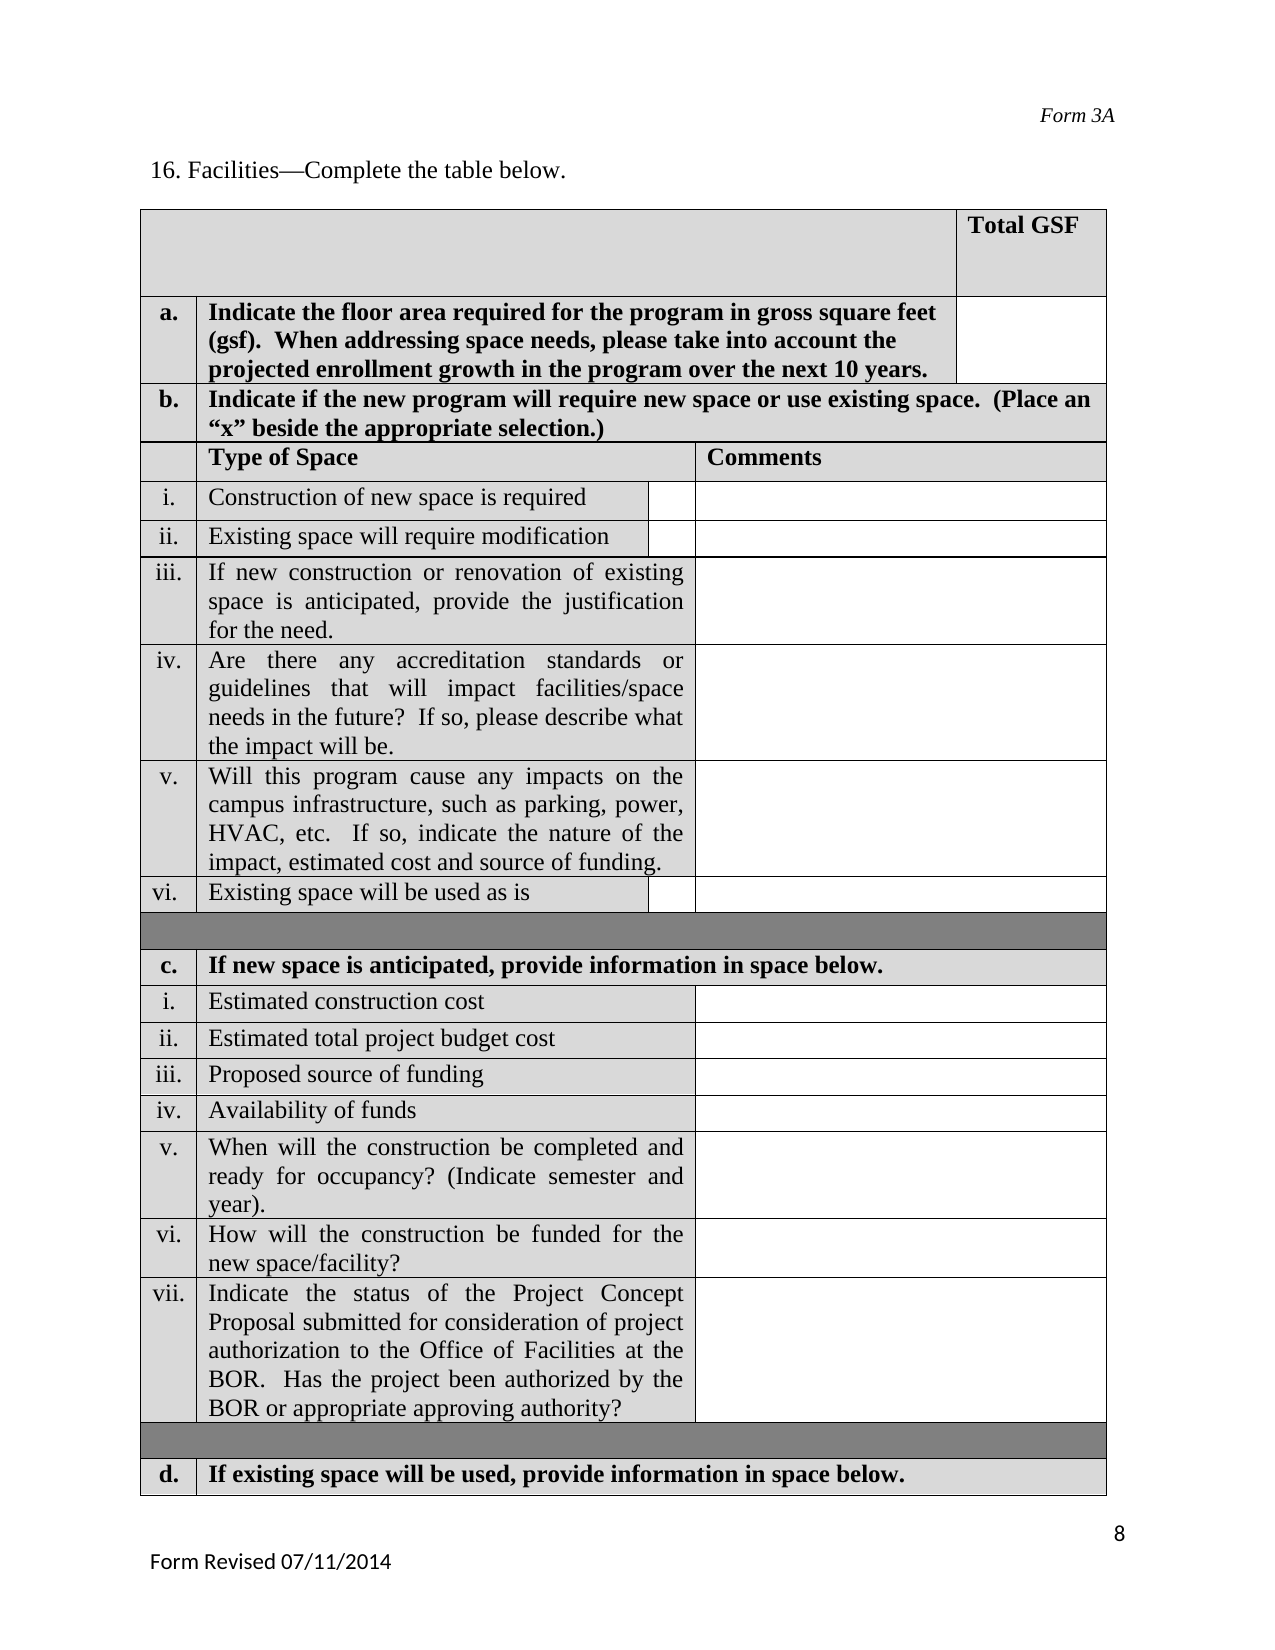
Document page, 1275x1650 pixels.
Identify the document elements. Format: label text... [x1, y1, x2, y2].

table_header [141, 210, 956, 296]
table_cell iv. [141, 1096, 196, 1131]
table_cell [649, 877, 695, 912]
list Facilities—Complete the table below. [150, 155, 1125, 184]
table_cell [696, 1219, 1106, 1277]
table_cell v. [141, 1132, 196, 1218]
table_cell When will the construction be completed and ready for occupancy? (Indicate semester and year). [197, 1132, 695, 1218]
table_cell Are there any accreditation standards or guidelines that will impact facilities/space needs in the future? If so, please describe what the impact will be. [197, 645, 695, 760]
table_cell [696, 645, 1106, 760]
table_cell Type of Space [197, 443, 695, 481]
table_cell [696, 1278, 1106, 1422]
table_cell Comments [696, 443, 1106, 481]
table_cell vi. [141, 877, 196, 912]
table_cell [649, 521, 695, 556]
table_cell iii. [141, 558, 196, 644]
table_cell [696, 986, 1106, 1022]
table_cell [696, 1096, 1106, 1131]
table_cell Proposed source of funding [197, 1059, 695, 1094]
table_cell vii. [141, 1278, 196, 1422]
table_cell v. [141, 761, 196, 876]
table_cell [696, 761, 1106, 876]
table_cell [696, 1023, 1106, 1058]
table_cell [141, 913, 1106, 949]
table_cell Construction of new space is required [197, 482, 648, 520]
table_cell Existing space will be used as is [197, 877, 648, 912]
table_cell [141, 1423, 1106, 1458]
table_cell Indicate the floor area required for the program in gross square feet (gsf). When addressing space needs, please take into account the projected enrollment growth in the program over the next 10 years. [197, 297, 956, 383]
table_cell i. [141, 482, 196, 520]
table_cell [696, 1132, 1106, 1218]
table_cell Will this program cause any impacts on the campus infrastructure, such as parking, power, HVAC, etc. If so, indicate the nature of the impact, estimated cost and source of funding. [197, 761, 695, 876]
table_cell [696, 521, 1106, 556]
table_cell [141, 443, 196, 481]
table_cell iv. [141, 645, 196, 760]
table_header Total GSF [957, 210, 1106, 296]
table_cell Estimated total project budget cost [197, 1023, 695, 1058]
table_cell [957, 297, 1106, 383]
table_cell b. [141, 384, 196, 441]
table_cell ii. [141, 1023, 196, 1058]
table_cell How will the construction be funded for the new space/facility? [197, 1219, 695, 1277]
table_cell [696, 1059, 1106, 1094]
table_cell If new space is anticipated, provide information in space below. [197, 950, 1106, 985]
table_cell d. [141, 1459, 196, 1494]
table_cell If existing space will be used, provide information in space below. [197, 1459, 1106, 1494]
table_cell iii. [141, 1059, 196, 1094]
table_cell [696, 558, 1106, 644]
table_cell Indicate if the new program will require new space or use existing space. (Place an “x” beside the appropriate selection.) [197, 384, 1106, 441]
table_cell Availability of funds [197, 1096, 695, 1131]
table_cell Existing space will require modification [197, 521, 648, 556]
table_cell i. [141, 986, 196, 1022]
table_cell If new construction or renovation of existing space is anticipated, provide the justification for the need. [197, 558, 695, 644]
table_cell ii. [141, 521, 196, 556]
table_cell [649, 482, 695, 520]
table_cell Indicate the status of the Project Concept Proposal submitted for consideration of project authorization to the Office of Facilities at the BOR. Has the project been authorized by the BOR or appropriate approving authority? [197, 1278, 695, 1422]
table_cell vi. [141, 1219, 196, 1277]
table_cell [696, 482, 1106, 520]
table_cell a. [141, 297, 196, 383]
table_cell c. [141, 950, 196, 985]
table_cell [696, 877, 1106, 912]
table_cell Estimated construction cost [197, 986, 695, 1022]
